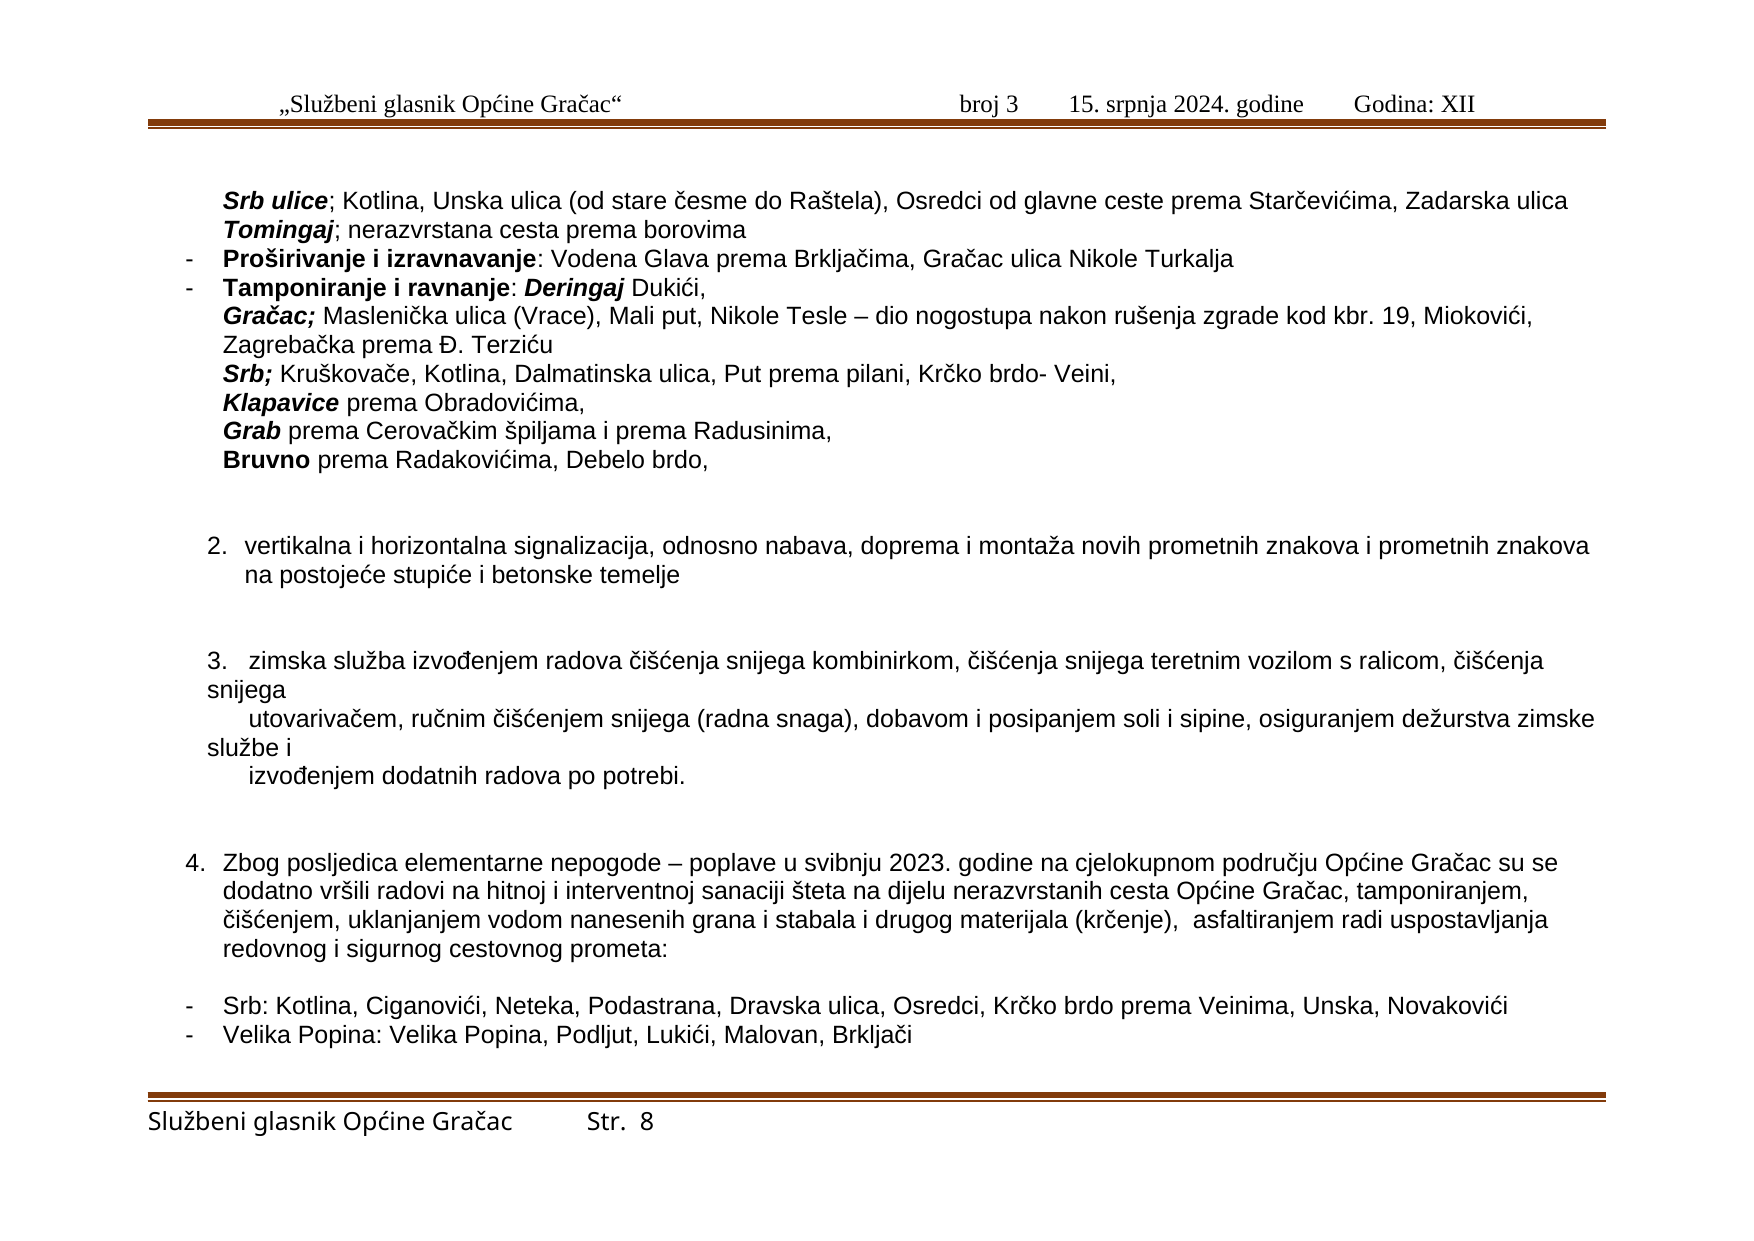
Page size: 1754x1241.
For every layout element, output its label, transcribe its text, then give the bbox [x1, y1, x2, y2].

text utovarivačem, ručnim čišćenjem snijega (radna snaga), dobavom i posipanjem soli i sipine, osiguranjem dežurstva zimske službe i [207, 704, 1606, 761]
text Bruvno prema Radakovićima, Debelo brdo, [223, 445, 1606, 474]
text Tomingaj; nerazvrstana cesta prema borovima [223, 215, 1606, 244]
text 3. zimska služba izvođenjem radova čišćenja snijega kombinirkom, čišćenja snijega teretnim vozilom s ralicom, čišćenja snijega [207, 646, 1606, 704]
list Proširivanje i izravnavanje: Vodena Glava prema Brkljačima, Gračac ulica Nikole Turkalja [185, 244, 1606, 273]
list Tamponiranje i ravnanje: Deringaj Dukići, [185, 273, 1606, 301]
list Zbog posljedica elementarne nepogode – poplave u svibnju 2023. godine na cjelokupnom području Općine Gračac su se dodatno vršili radovi na hitnoj i interventnoj sanaciji šteta na dijelu nerazvrstanih cesta Općine Gračac, tamponiranjem, čišćenjem, uklanjanjem vodom nanesenih grana i stabala i drugog materijala (krčenje), asfaltiranjem radi uspostavljanja redovnog i sigurnog cestovnog prometa: [185, 848, 1606, 963]
list Velika Popina: Velika Popina, Podljut, Lukići, Malovan, Brkljači [185, 1020, 1606, 1049]
text Gračac; Maslenička ulica (Vrace), Mali put, Nikole Tesle – dio nogostupa nakon rušenja zgrade kod kbr. 19, Miokovići, Zagrebačka prema Đ. Terziću [223, 301, 1606, 359]
text Srb ulice; Kotlina, Unska ulica (od stare česme do Raštela), Osredci od glavne ceste prema Starčevićima, Zadarska ulica [223, 186, 1606, 215]
text Srb; Kruškovače, Kotlina, Dalmatinska ulica, Put prema pilani, Krčko brdo- Veini, [223, 359, 1606, 388]
list vertikalna i horizontalna signalizacija, odnosno nabava, doprema i montaža novih prometnih znakova i prometnih znakova na postojeće stupiće i betonske temelje [207, 531, 1606, 589]
text Klapavice prema Obradovićima, [223, 388, 1606, 416]
text izvođenjem dodatnih radova po potrebi. [207, 761, 1606, 790]
text Grab prema Cerovačkim špiljama i prema Radusinima, [223, 416, 1606, 445]
list Srb: Kotlina, Ciganovići, Neteka, Podastrana, Dravska ulica, Osredci, Krčko brdo prema Veinima, Unska, Novakovići [185, 991, 1606, 1020]
